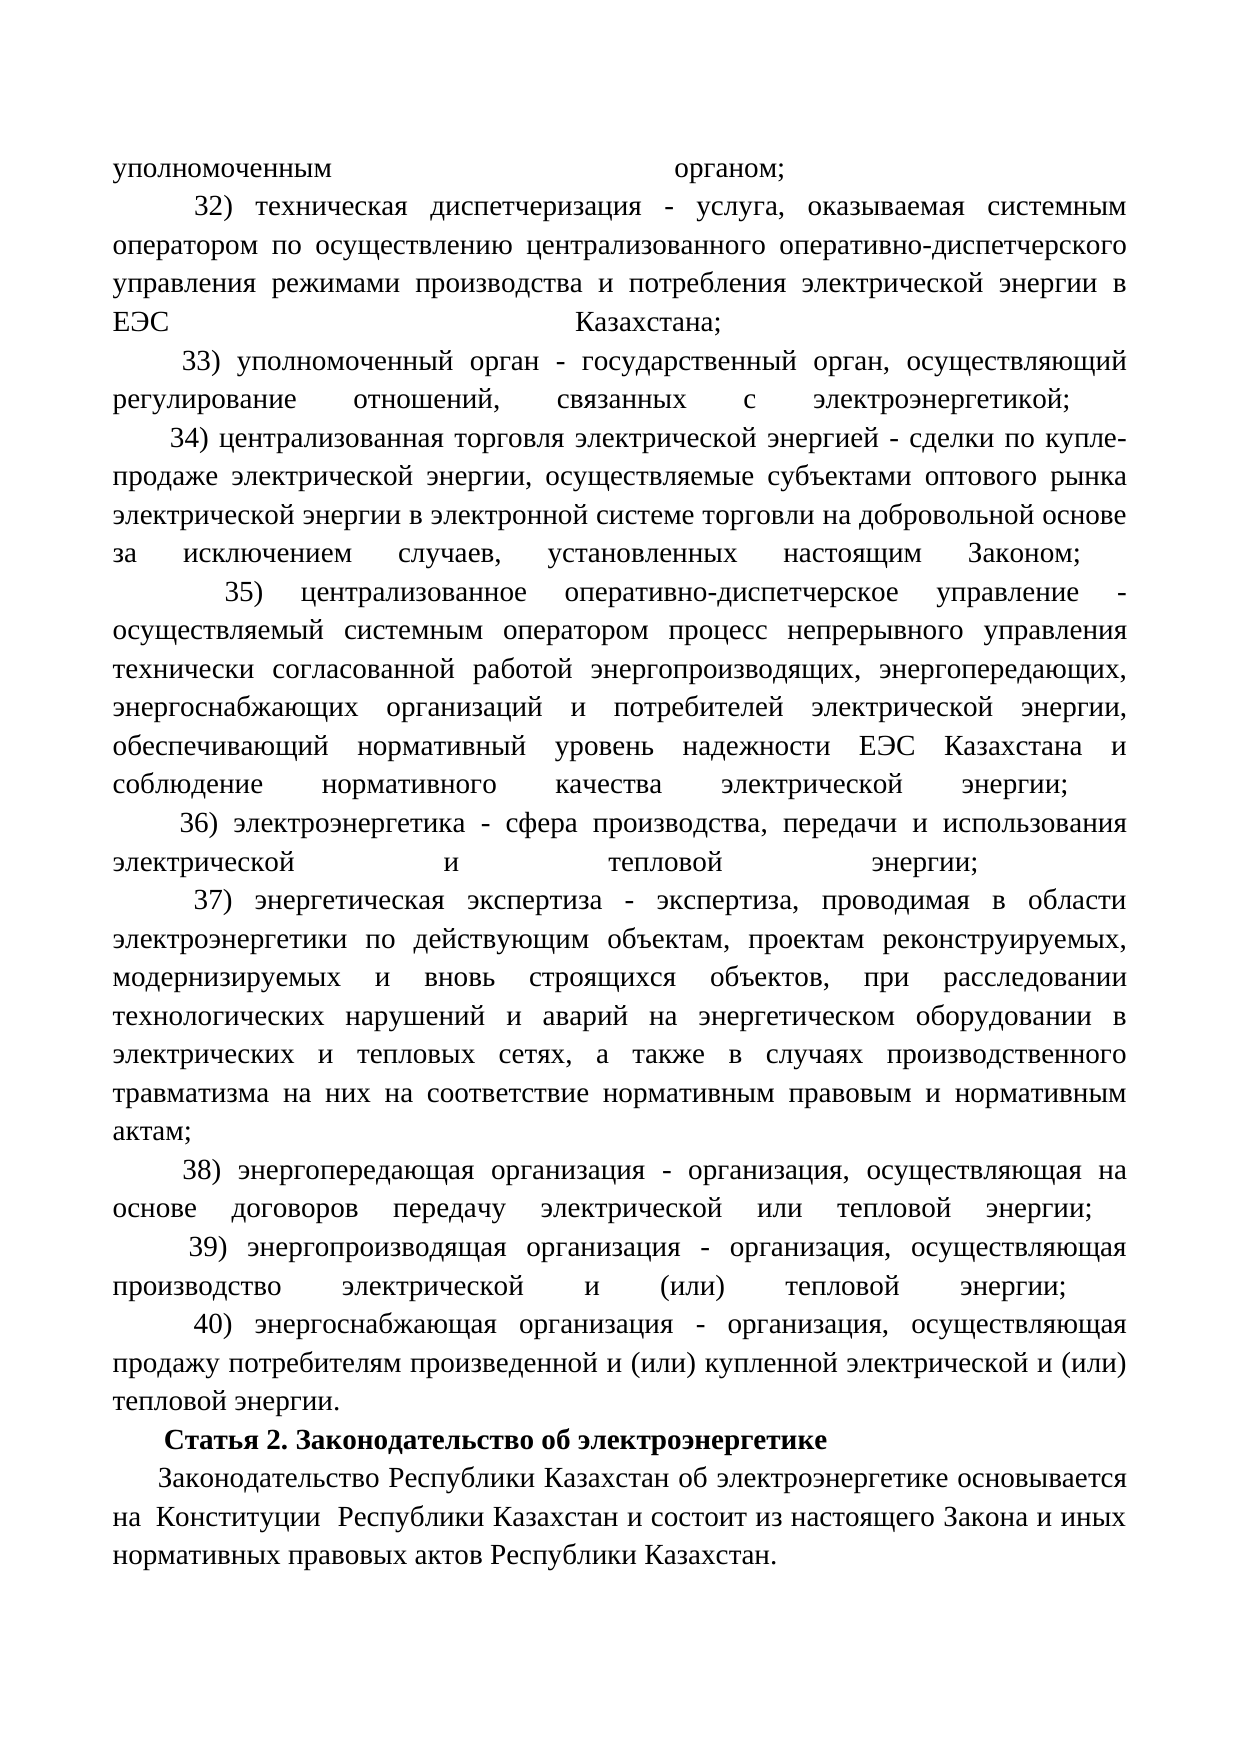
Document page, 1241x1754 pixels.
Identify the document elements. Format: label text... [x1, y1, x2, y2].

text Законодательство Республики Казахстан об электроэнергетике основывается на Конституции Республики Казахстан и состоит из настоящего Закона и иных нормативных правовых актов Республики Казахстан. [112, 1460, 1128, 1571]
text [112, 150, 1128, 1417]
text Статья 2. Законодательство об электроэнергетике [112, 1422, 1128, 1455]
